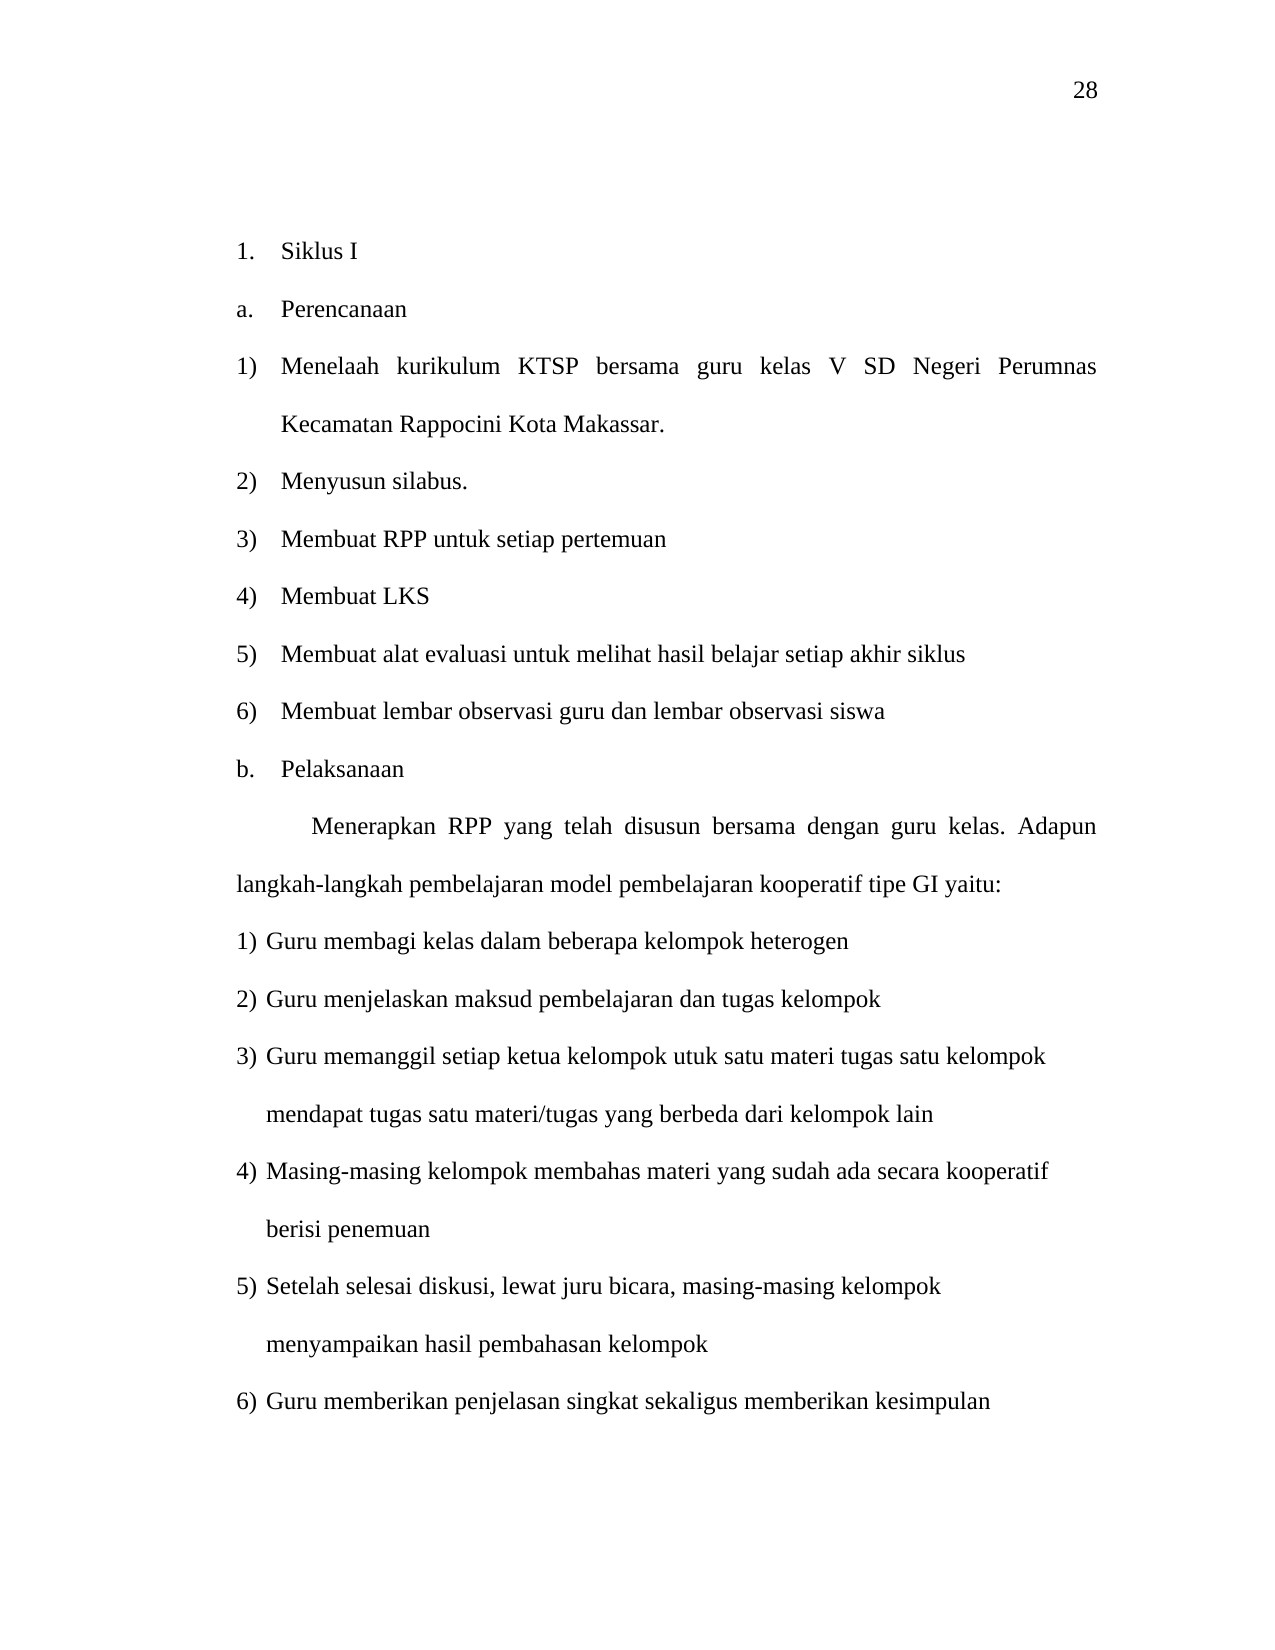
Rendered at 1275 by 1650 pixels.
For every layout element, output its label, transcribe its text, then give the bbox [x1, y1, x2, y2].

list mendapat tugas satu materi/tugas yang berbeda dari kelompok lain [266, 1099, 1098, 1127]
list Masing-masing kelompok membahas materi yang sudah ada secara kooperatif [236, 1156, 1098, 1185]
list Guru memberikan penjelasan singkat sekaligus memberikan kesimpulan [236, 1386, 1098, 1415]
list Perencanaan [236, 294, 1098, 322]
list Membuat alat evaluasi untuk melihat hasil belajar setiap akhir siklus [236, 639, 1098, 667]
list Menelaah kurikulum KTSP bersama guru kelas V SD Negeri Perumnas Kecamatan Rappocini Kota Makassar. [236, 351, 1098, 437]
list berisi penemuan [266, 1214, 1098, 1242]
list Membuat LKS [236, 581, 1098, 610]
list Menerapkan RPP yang telah disusun bersama dengan guru kelas. Adapun langkah-langkah pembelajaran model pembelajaran kooperatif tipe GI yaitu: [236, 811, 1098, 897]
list Guru membagi kelas dalam beberapa kelompok heterogen [236, 926, 1098, 955]
list Menyusun silabus. [236, 466, 1098, 495]
list Guru memanggil setiap ketua kelompok utuk satu materi tugas satu kelompok [236, 1041, 1098, 1070]
list menyampaikan hasil pembahasan kelompok [266, 1329, 1098, 1357]
list Setelah selesai diskusi, lewat juru bicara, masing-masing kelompok [236, 1271, 1098, 1300]
list Membuat lembar observasi guru dan lembar observasi siswa [236, 696, 1098, 725]
list Pelaksanaan [236, 754, 1098, 782]
list Membuat RPP untuk setiap pertemuan [236, 524, 1098, 552]
list Guru menjelaskan maksud pembelajaran dan tugas kelompok [236, 984, 1098, 1012]
list Siklus I [236, 236, 1098, 265]
